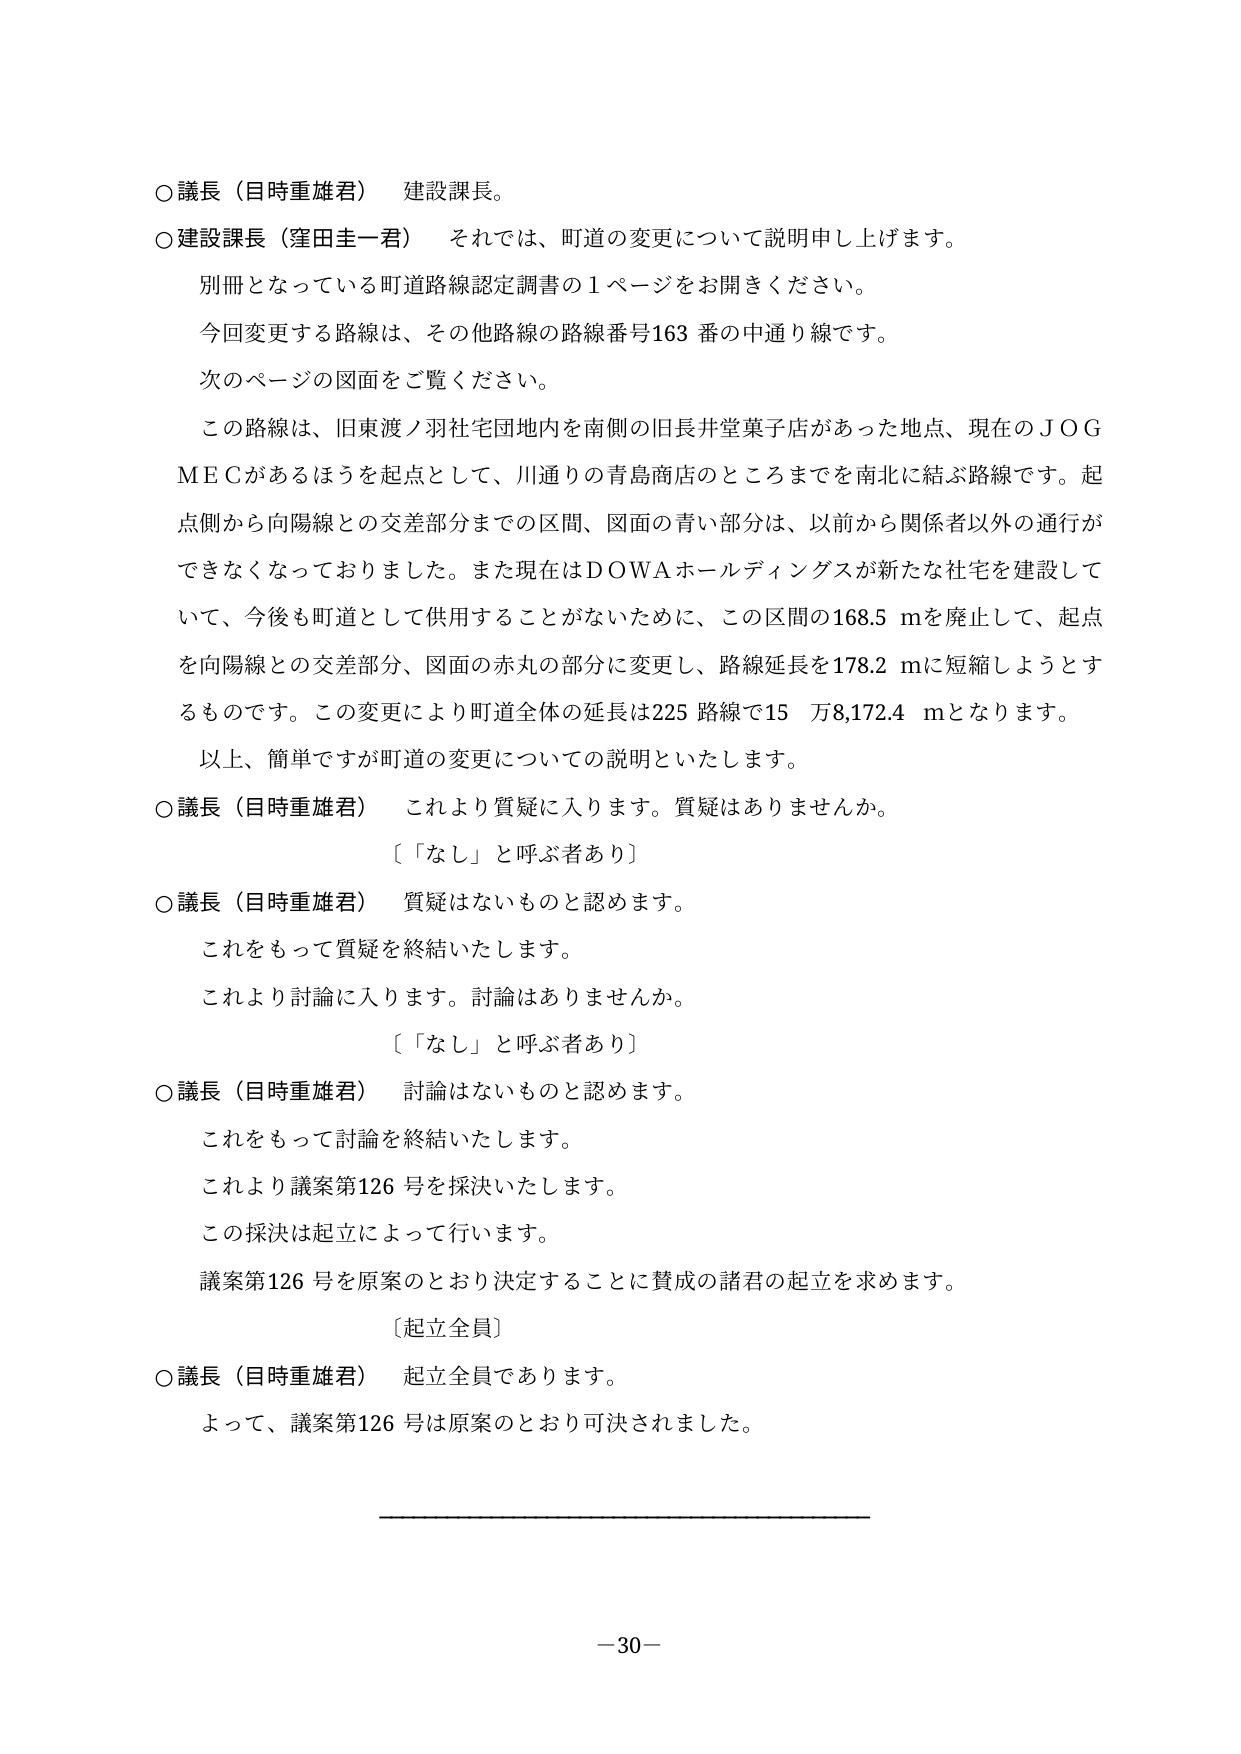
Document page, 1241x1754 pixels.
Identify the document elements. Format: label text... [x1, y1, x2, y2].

text ○議長（目時重雄君） これより質疑に入ります。質疑はありませんか。 [154, 782, 1104, 829]
text ──────────────────────────────────────────── [144, 1493, 1104, 1541]
text これより議案第126号を採決いたします。 [154, 1161, 1104, 1209]
text 〔起立全員〕 [380, 1303, 1104, 1351]
text 別冊となっている町道路線認定調書の１ページをお開きください。 [154, 261, 1104, 308]
text ○議長（目時重雄君） 討論はないものと認めます。 [154, 1067, 1104, 1114]
text ○議長（目時重雄君） 起立全員であります。 [154, 1351, 1104, 1398]
text この路線は、旧東渡ノ羽社宅団地内を南側の旧長井堂菓子店があった地点、現在のＪＯＧＭＥＣがあるほうを起点として、川通りの青島商店のところまでを南北に結ぶ路線です。起点側から向陽線との交差部分までの区間、図面の青い部分は、以前から関係者以外の通行ができなくなっておりました。また現在はＤＯＷＡホールディングスが新たな社宅を建設していて、今後も町道として供用することがないために、この区間の168.5ｍを廃止して、起点を向陽線との交差部分、図面の赤丸の部分に変更し、路線延長を178.2ｍに短縮しようとするものです。この変更により町道全体の延長は225路線で15万8,172.4ｍとなります。 [154, 403, 1104, 735]
text 〔「なし」と呼ぶ者あり〕 [380, 829, 1104, 877]
text 今回変更する路線は、その他路線の路線番号163番の中通り線です。 [154, 308, 1104, 356]
text ○建設課長（窪田圭一君） それでは、町道の変更について説明申し上げます。 [154, 213, 1104, 261]
text ○議長（目時重雄君） 建設課長。 [154, 166, 1104, 213]
text 次のページの図面をご覧ください。 [154, 356, 1104, 403]
text 以上、簡単ですが町道の変更についての説明といたします。 [154, 735, 1104, 782]
text よって、議案第126号は原案のとおり可決されました。 [154, 1398, 1104, 1446]
text これをもって質疑を終結いたします。 [154, 924, 1104, 972]
text 議案第126号を原案のとおり決定することに賛成の諸君の起立を求めます。 [154, 1256, 1104, 1303]
text 〔「なし」と呼ぶ者あり〕 [380, 1019, 1104, 1067]
text これより討論に入ります。討論はありませんか。 [154, 972, 1104, 1019]
text この採決は起立によって行います。 [154, 1209, 1104, 1256]
text これをもって討論を終結いたします。 [154, 1114, 1104, 1161]
text ○議長（目時重雄君） 質疑はないものと認めます。 [154, 877, 1104, 924]
